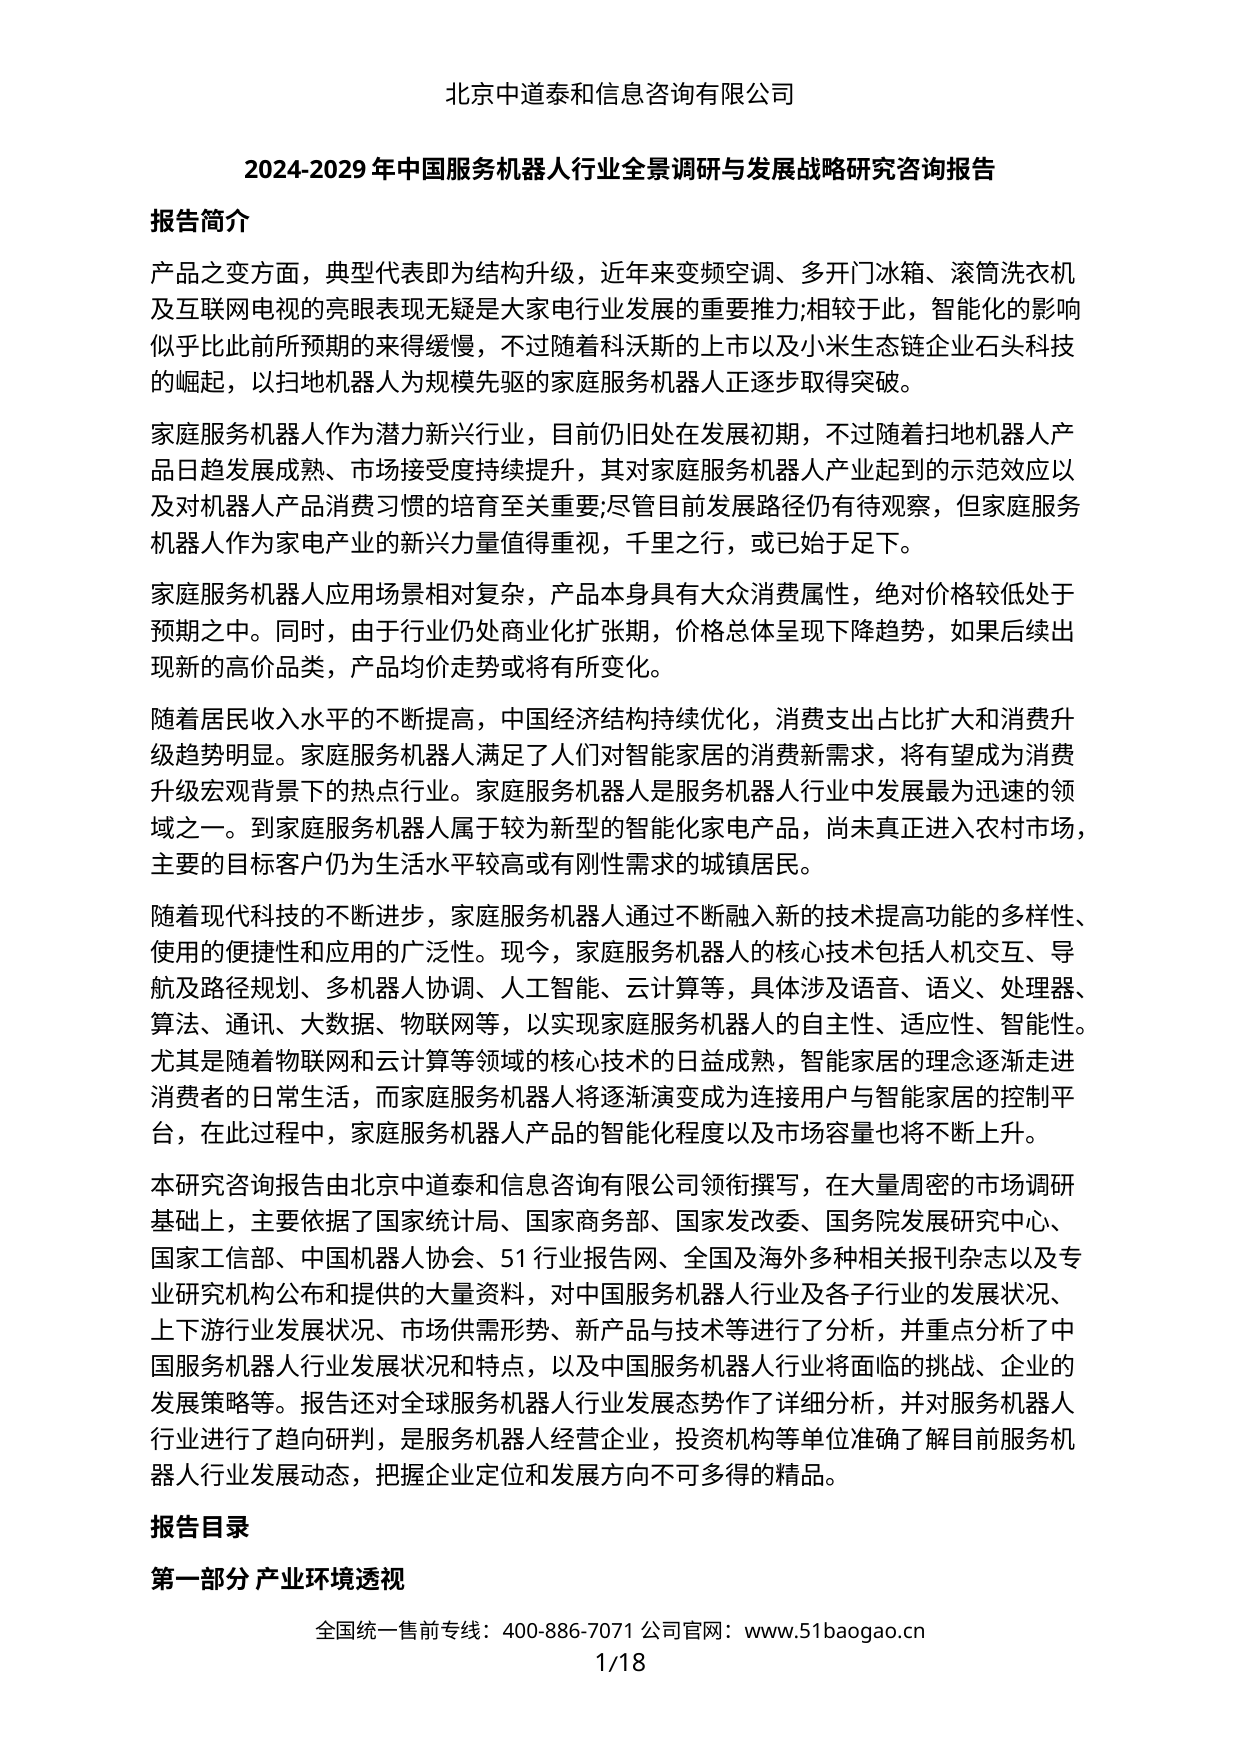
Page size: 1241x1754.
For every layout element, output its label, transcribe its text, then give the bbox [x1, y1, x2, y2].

text 报告目录 [150, 1507, 1090, 1544]
text 家庭服务机器人应用场景相对复杂，产品本身具有大众消费属性，绝对价格较低处于预期之中。同时，由于行业仍处商业化扩张期，价格总体呈现下降趋势，如果后续出现新的高价品类，产品均价走势或将有所变化。 [150, 575, 1090, 684]
text 本研究咨询报告由北京中道泰和信息咨询有限公司领衔撰写，在大量周密的市场调研基础上，主要依据了国家统计局、国家商务部、国家发改委、国务院发展研究中心、国家工信部、中国机器人协会、51行业报告网、全国及海外多种相关报刊杂志以及专业研究机构公布和提供的大量资料，对中国服务机器人行业及各子行业的发展状况、上下游行业发展状况、市场供需形势、新产品与技术等进行了分析，并重点分析了中国服务机器人行业发展状况和特点，以及中国服务机器人行业将面临的挑战、企业的发展策略等。报告还对全球服务机器人行业发展态势作了详细分析，并对服务机器人行业进行了趋向研判，是服务机器人经营企业，投资机构等单位准确了解目前服务机器人行业发展动态，把握企业定位和发展方向不可多得的精品。 [150, 1166, 1090, 1492]
text 报告简介 [150, 202, 1090, 238]
text 家庭服务机器人作为潜力新兴行业，目前仍旧处在发展初期，不过随着扫地机器人产品日趋发展成熟、市场接受度持续提升，其对家庭服务机器人产业起到的示范效应以及对机器人产品消费习惯的培育至关重要;尽管目前发展路径仍有待观察，但家庭服务机器人作为家电产业的新兴力量值得重视，千里之行，或已始于足下。 [150, 414, 1090, 559]
text 随着现代科技的不断进步，家庭服务机器人通过不断融入新的技术提高功能的多样性、使用的便捷性和应用的广泛性。现今，家庭服务机器人的核心技术包括人机交互、导航及路径规划、多机器人协调、人工智能、云计算等，具体涉及语音、语义、处理器、算法、通讯、大数据、物联网等，以实现家庭服务机器人的自主性、适应性、智能性。尤其是随着物联网和云计算等领域的核心技术的日益成熟，智能家居的理念逐渐走进消费者的日常生活，而家庭服务机器人将逐渐演变成为连接用户与智能家居的控制平台，在此过程中，家庭服务机器人产品的智能化程度以及市场容量也将不断上升。 [150, 896, 1090, 1150]
text 产品之变方面，典型代表即为结构升级，近年来变频空调、多开门冰箱、滚筒洗衣机及互联网电视的亮眼表现无疑是大家电行业发展的重要推力;相较于此，智能化的影响似乎比此前所预期的来得缓慢，不过随着科沃斯的上市以及小米生态链企业石头科技的崛起，以扫地机器人为规模先驱的家庭服务机器人正逐步取得突破。 [150, 254, 1090, 399]
text 2024-2029年中国服务机器人行业全景调研与发展战略研究咨询报告 [150, 150, 1090, 186]
text 随着居民收入水平的不断提高，中国经济结构持续优化，消费支出占比扩大和消费升级趋势明显。家庭服务机器人满足了人们对智能家居的消费新需求，将有望成为消费升级宏观背景下的热点行业。家庭服务机器人是服务机器人行业中发展最为迅速的领域之一。到家庭服务机器人属于较为新型的智能化家电产品，尚未真正进入农村市场，主要的目标客户仍为生活水平较高或有刚性需求的城镇居民。 [150, 699, 1090, 881]
text 第一部分 产业环境透视 [150, 1559, 1090, 1596]
